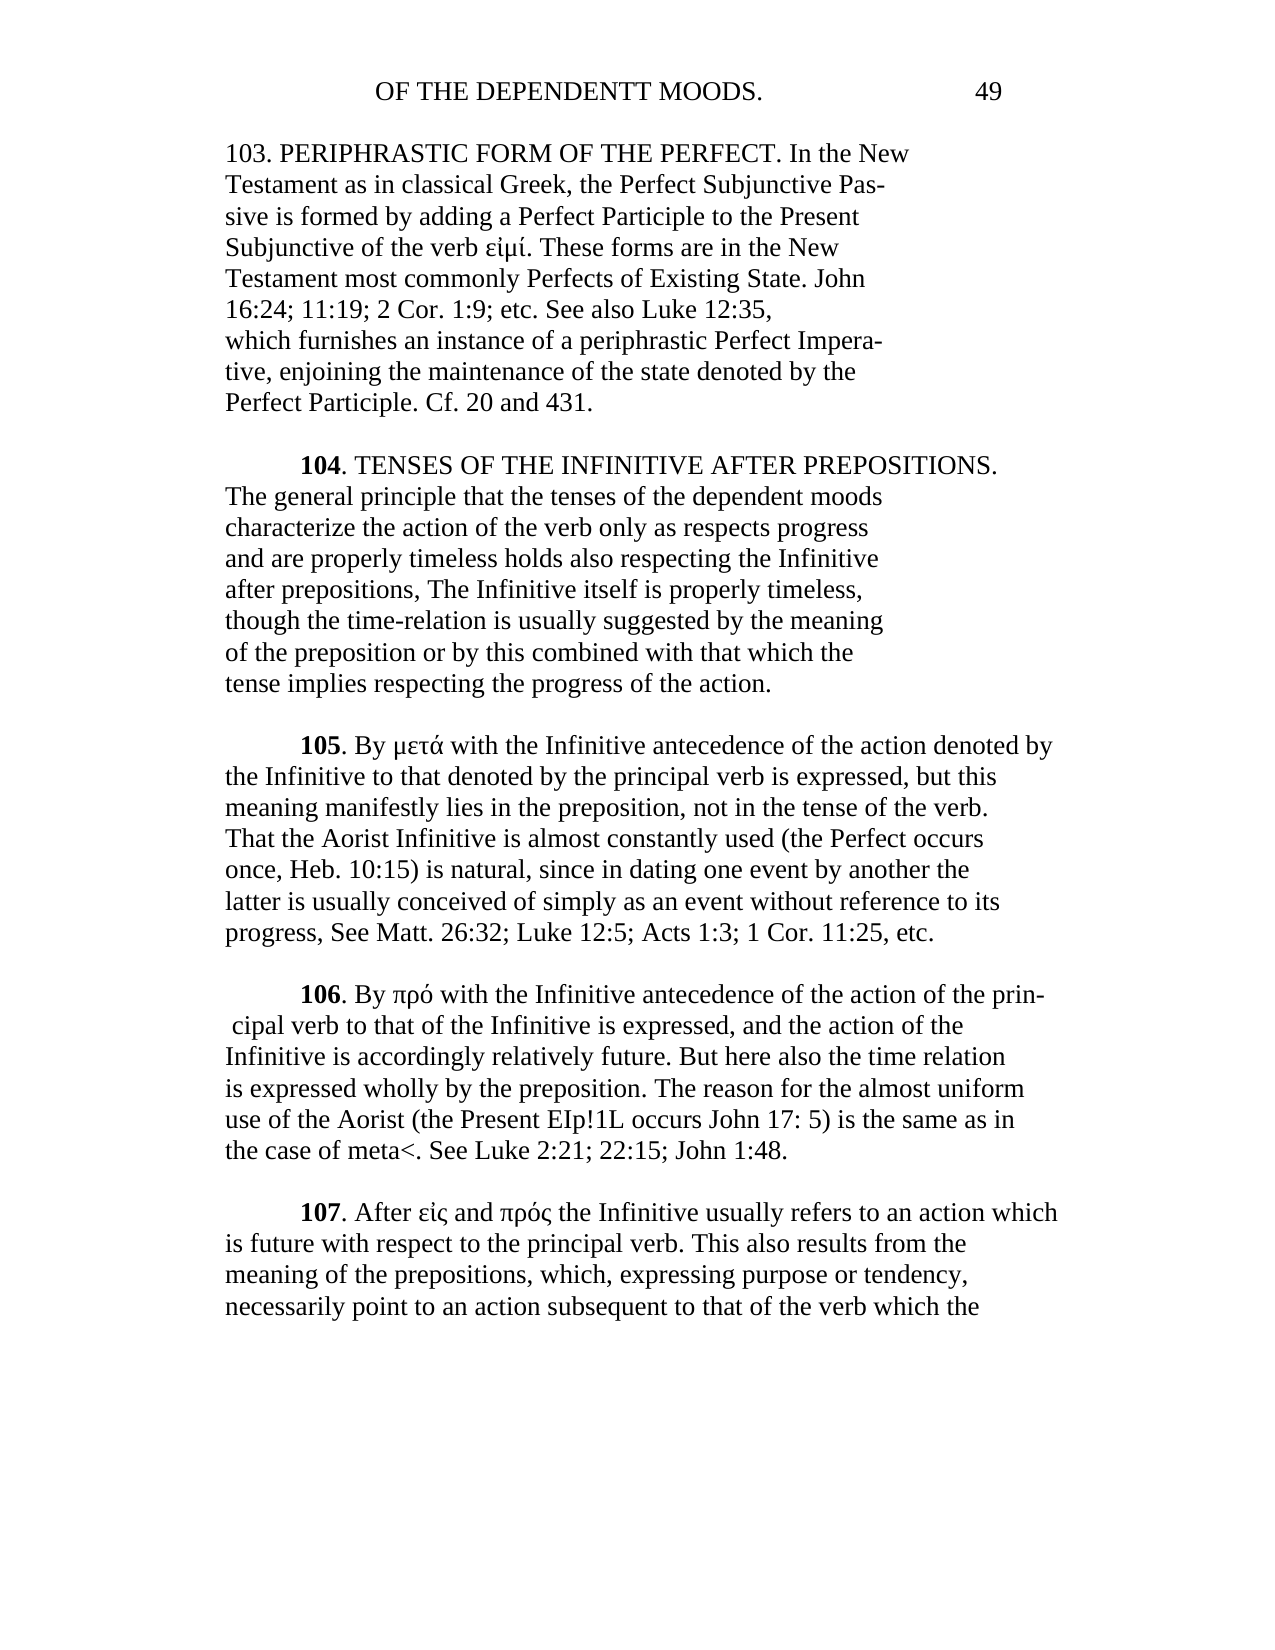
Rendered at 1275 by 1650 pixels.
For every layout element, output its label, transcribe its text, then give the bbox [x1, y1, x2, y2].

text after prepositions, The Infinitive itself is properly timeless, [225, 573, 1125, 604]
text necessarily point to an action subsequent to that of the verb which the [225, 1290, 1125, 1321]
text which furnishes an instance of a periphrastic Perfect Impera- [225, 324, 1125, 355]
text Perfect Participle. Cf. 20 and 431. [225, 386, 1125, 418]
text though the time-relation is usually suggested by the meaning [225, 604, 1125, 636]
text characterize the action of the verb only as respects progress [225, 511, 1125, 542]
text and are properly timeless holds also respecting the Infinitive [225, 542, 1125, 573]
text the Infinitive to that denoted by the principal verb is expressed, but this [225, 760, 1125, 791]
text That the Aorist Infinitive is almost constantly used (the Perfect occurs [225, 822, 1125, 854]
text use of the Aorist (the Present EIp!1L occurs John 17: 5) is the same as in [225, 1103, 1125, 1134]
text sive is formed by adding a Perfect Participle to the Present [225, 199, 1125, 231]
text 106. By πρό with the Infinitive antecedence of the action of the prin- [225, 978, 1125, 1009]
text Testament most commonly Perfects of Existing State. John [225, 262, 1125, 293]
text Subjunctive of the verb εἰμί. These forms are in the New [225, 231, 1125, 262]
text once, Heb. ) is natural, since in dating one event by another the [225, 854, 1125, 885]
text of the preposition or by this combined with that which the [225, 636, 1125, 667]
text OF THE DEPENDENTT MOODS. 49 [375, 75, 1125, 106]
text 103. PERIPHRASTIC FORM OF THE PERFECT. In the New [225, 137, 1125, 168]
text 104. TENSES OF THE INFINITIVE AFTER PREPOSITIONS. [225, 449, 1125, 480]
text tense implies respecting the progress of the action. [225, 667, 1125, 698]
text meaning manifestly lies in the preposition, not in the tense of the verb. [225, 791, 1125, 822]
text 105. By μετά with the Infinitive antecedence of the action denoted by [225, 729, 1125, 760]
text ; 11:19; 2 Cor. 1:9; etc. See also Luke 12:35, [225, 293, 1125, 324]
text latter is usually conceived of simply as an event without reference to its [225, 885, 1125, 916]
text progress, See Matt. 26:32; Luke 12:5; Acts 1:3; 1 Cor. 11:25, etc. [225, 916, 1125, 947]
text meaning of the prepositions, which, expressing purpose or tendency, [225, 1258, 1125, 1290]
text 107. After εἰς and πρός the Infinitive usually refers to an action which [225, 1196, 1125, 1227]
text The general principle that the tenses of the dependent moods [225, 480, 1125, 511]
text the case of meta<. See Luke ; ; John 1:48. [225, 1134, 1125, 1165]
text cipal verb to that of the Infinitive is expressed, and the action of the [225, 1009, 1125, 1041]
text Infinitive is accordingly relatively future. But here also the time relation [225, 1041, 1125, 1072]
text tive, enjoining the maintenance of the state denoted by the [225, 355, 1125, 386]
text is expressed wholly by the preposition. The reason for the almost uniform [225, 1072, 1125, 1103]
text Testament as in classical Greek, the Perfect Subjunctive Pas- [225, 168, 1125, 199]
text is future with respect to the principal verb. This also results from the [225, 1227, 1125, 1258]
